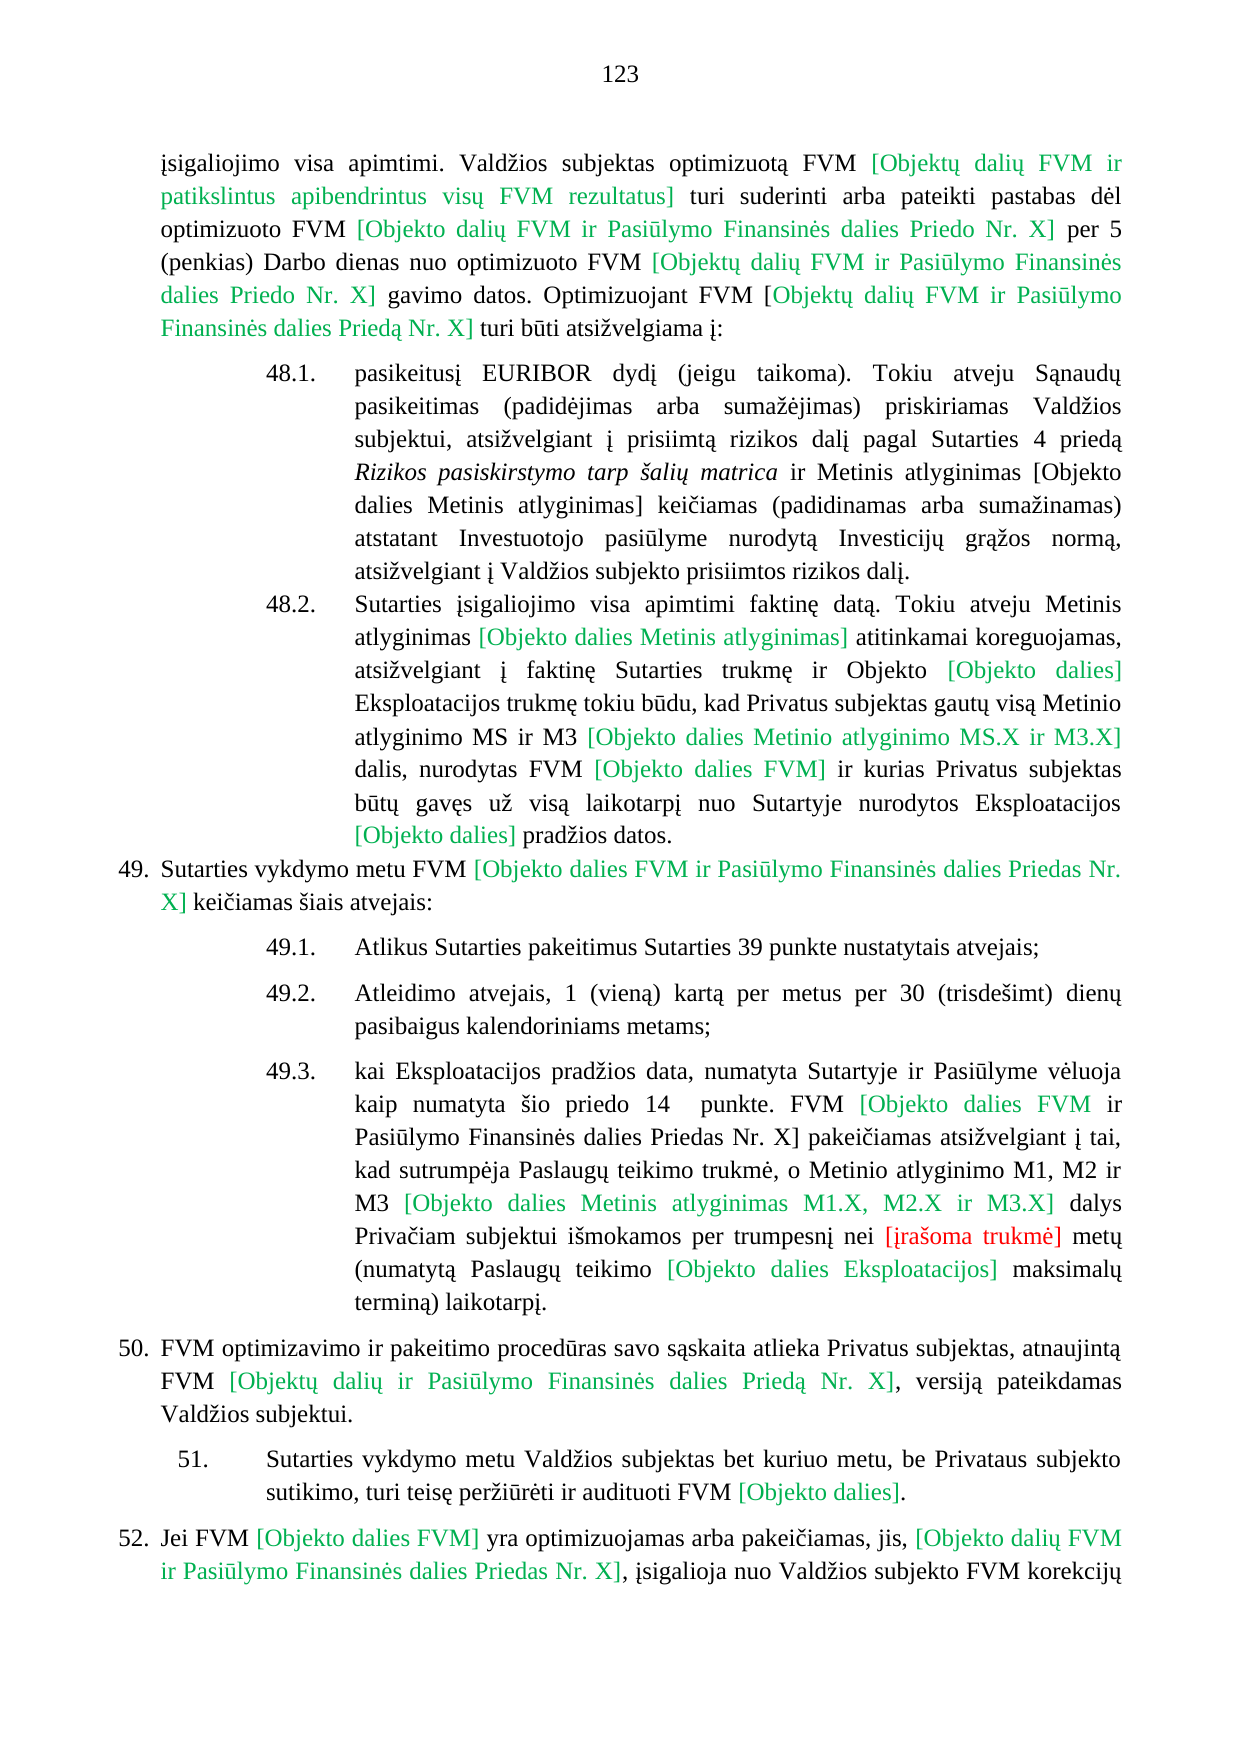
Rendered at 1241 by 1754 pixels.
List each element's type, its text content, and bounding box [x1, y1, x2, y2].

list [118, 1523, 1122, 1585]
list Sutarties vykdymo metu FVM [Objekto dalies FVM ir Pasiūlymo Finansinės dalies Priedas Nr. X] keičiamas šiais atvejais: [118, 854, 1122, 915]
list pasikeitusį EURIBOR dydį (jeigu taikoma). Tokiu atveju Sąnaudų pasikeitimas (padidėjimas arba sumažėjimas) priskiriamas Valdžios subjektui, atsižvelgiant į prisiimtą rizikos dalį pagal Sutarties 4 priedą Rizikos pasiskirstymo tarp šalių matrica ir Metinis atlyginimas [Objekto dalies Metinis atlyginimas] keičiamas (padidinamas arba sumažinamas) atstatant Investuotojo pasiūlyme nurodytą Investicijų grąžos normą, atsižvelgiant į Valdžios subjekto prisiimtos rizikos dalį. [266, 358, 1122, 585]
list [118, 148, 1122, 342]
list Sutarties vykdymo metu Valdžios subjektas bet kuriuo metu, be Privataus subjekto sutikimo, turi teisę peržiūrėti ir audituoti FVM [Objekto dalies]. [177, 1444, 1122, 1506]
list FVM optimizavimo ir pakeitimo procedūras savo sąskaita atlieka Privatus subjektas, atnaujintą FVM [Objektų dalių ir Pasiūlymo Finansinės dalies Priedą Nr. X], versiją pateikdamas Valdžios subjektui. [118, 1333, 1122, 1428]
list Atleidimo atvejais, 1 (vieną) kartą per metus per 30 (trisdešimt) dienų pasibaigus kalendoriniams metams; [266, 978, 1122, 1039]
list kai Eksploatacijos pradžios data, numatyta Sutartyje ir Pasiūlyme vėluoja kaip numatyta šio priedo 14 punkte. FVM [Objekto dalies FVM ir Pasiūlymo Finansinės dalies Priedas Nr. X] pakeičiamas atsižvelgiant į tai, kad sutrumpėja Paslaugų teikimo trukmė, o Metinio atlyginimo M1, M2 ir M3 [Objekto dalies Metinis atlyginimas M1.X, M2.X ir M3.X] dalys Privačiam subjektui išmokamos per trumpesnį nei [įrašoma trukmė] metų (numatytą Paslaugų teikimo [Objekto dalies Eksploatacijos] maksimalų terminą) laikotarpį. [266, 1056, 1122, 1316]
list Sutarties įsigaliojimo visa apimtimi faktinę datą. Tokiu atveju Metinis atlyginimas [Objekto dalies Metinis atlyginimas] atitinkamai koreguojamas, atsižvelgiant į faktinę Sutarties trukmę ir Objekto [Objekto dalies] Eksploatacijos trukmę tokiu būdu, kad Privatus subjektas gautų visą Metinio atlyginimo MS ir M3 [Objekto dalies Metinio atlyginimo MS.X ir M3.X] dalis, nurodytas FVM [Objekto dalies FVM] ir kurias Privatus subjektas būtų gavęs už visą laikotarpį nuo Sutartyje nurodytos Eksploatacijos [Objekto dalies] pradžios datos. [266, 589, 1122, 849]
list Atlikus Sutarties pakeitimus Sutarties 39 punkte nustatytais atvejais; [266, 932, 1122, 961]
